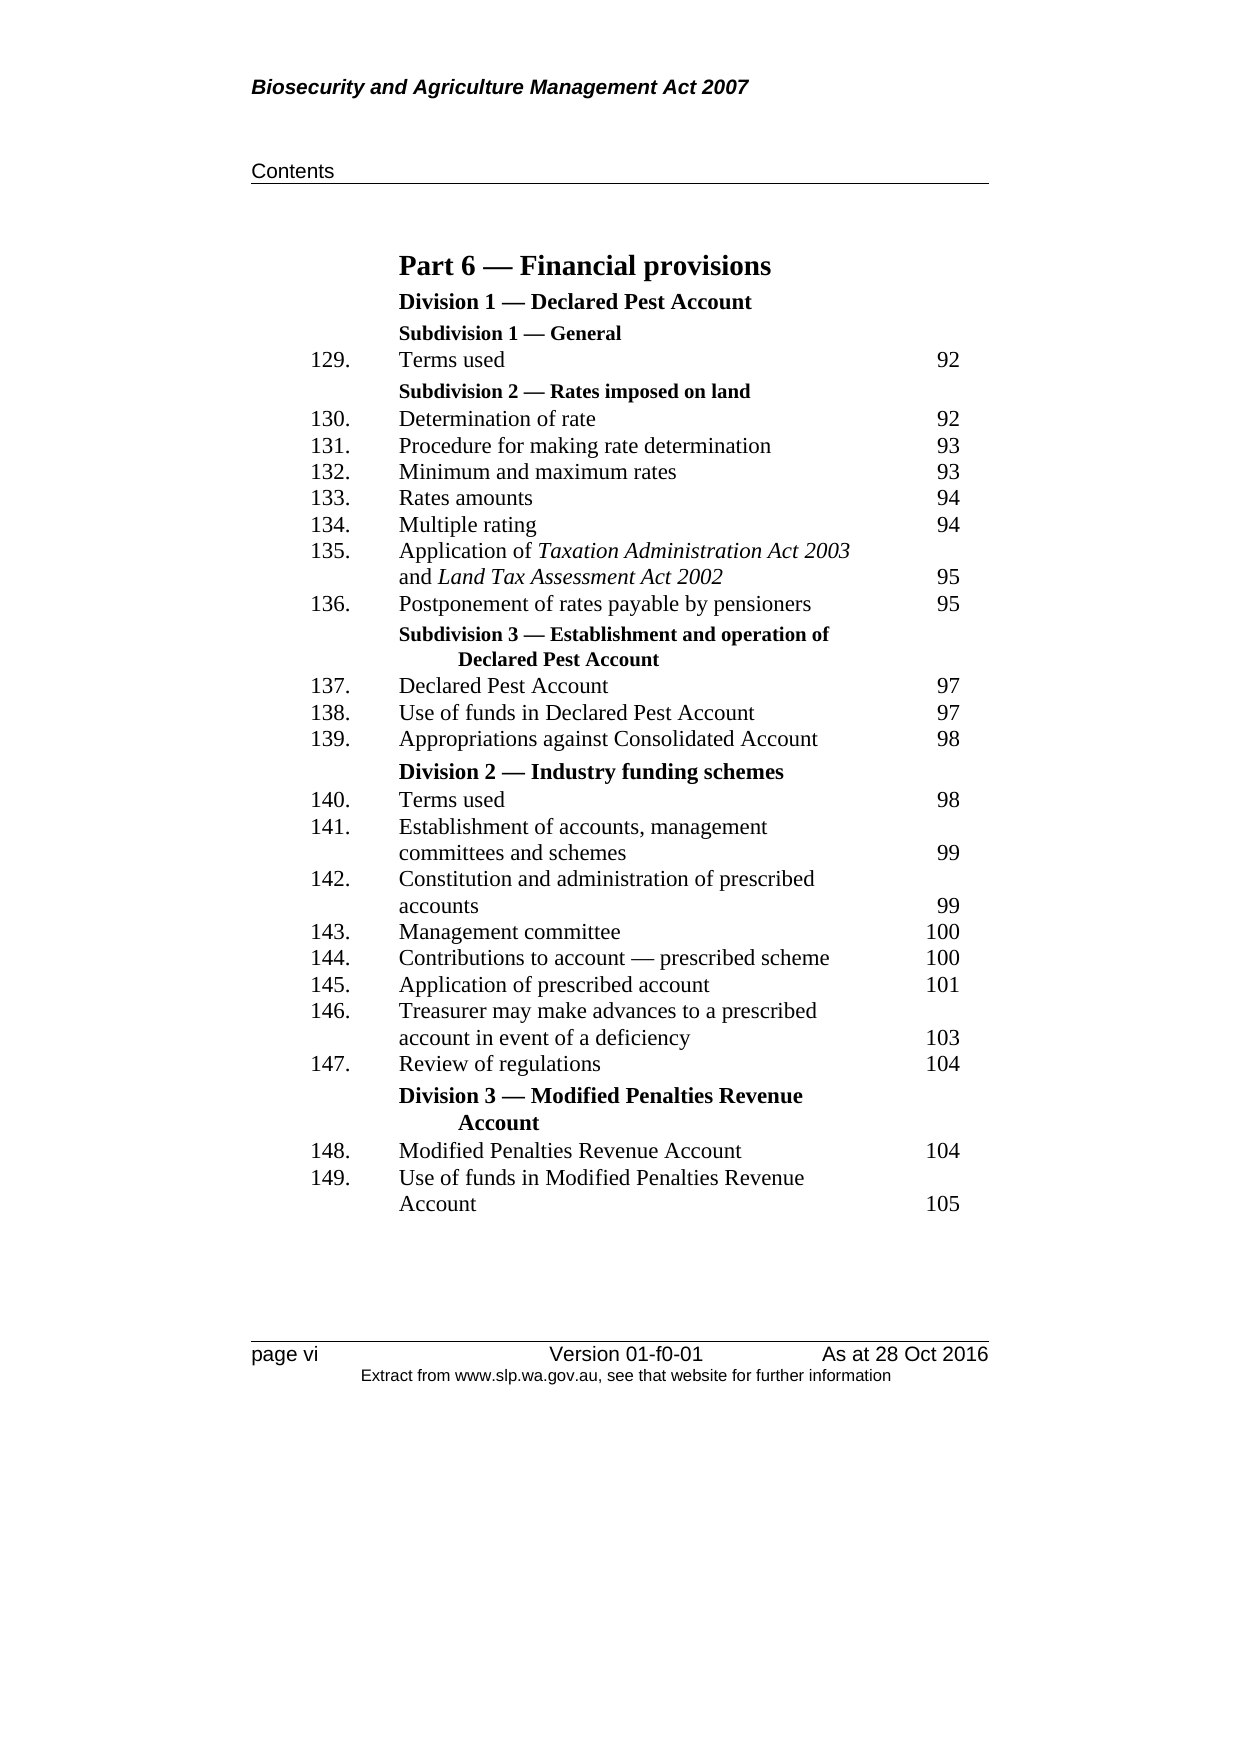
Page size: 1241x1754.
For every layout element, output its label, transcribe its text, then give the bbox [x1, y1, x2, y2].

text 132. Minimum and maximum rates 93 [310, 458, 871, 484]
text Part 6 — Financial provisions [399, 248, 871, 282]
text 140. Terms used 98 [310, 786, 871, 813]
text 129. Terms used 92 [310, 347, 871, 373]
text 130. Determination of rate 92 [310, 405, 871, 432]
text 146. Treasurer may make advances to a prescribed account in event of a deficiency 103 [310, 997, 871, 1050]
text 142. Constitution and administration of prescribed accounts 99 [310, 865, 871, 918]
text 143. Management committee 100 [310, 918, 871, 944]
text Subdivision 1 — General [399, 320, 871, 344]
text 139. Appropriations against Consolidated Account 98 [310, 725, 871, 752]
text 138. Use of funds in Declared Pest Account 97 [310, 699, 871, 725]
text 149. Use of funds in Modified Penalties Revenue Account 105 [310, 1164, 871, 1216]
text Division 1 — Declared Pest Account [399, 288, 871, 314]
text 134. Multiple rating 94 [310, 511, 871, 537]
text 135. Application of Taxation Administration Act 2003 and Land Tax Assessment Act 2002 95 [310, 537, 871, 590]
text 136. Postponement of rates payable by pensioners 95 [310, 590, 871, 616]
text Subdivision 3 — Establishment and operation of Declared Pest Account [399, 622, 871, 671]
text Division 2 — Industry funding schemes [399, 758, 871, 784]
text 145. Application of prescribed account 101 [310, 971, 871, 997]
text 137. Declared Pest Account 97 [310, 673, 871, 699]
text 141. Establishment of accounts, management committees and schemes 99 [310, 813, 871, 865]
text Division 3 — Modified Penalties Revenue Account [399, 1082, 871, 1135]
text 144. Contributions to account — prescribed scheme 100 [310, 944, 871, 971]
text 148. Modified Penalties Revenue Account 104 [310, 1137, 871, 1164]
text 147. Review of regulations 104 [310, 1050, 871, 1076]
text Subdivision 2 — Rates imposed on land [399, 379, 871, 403]
text 131. Procedure for making rate determination 93 [310, 432, 871, 458]
text 133. Rates amounts 94 [310, 484, 871, 511]
